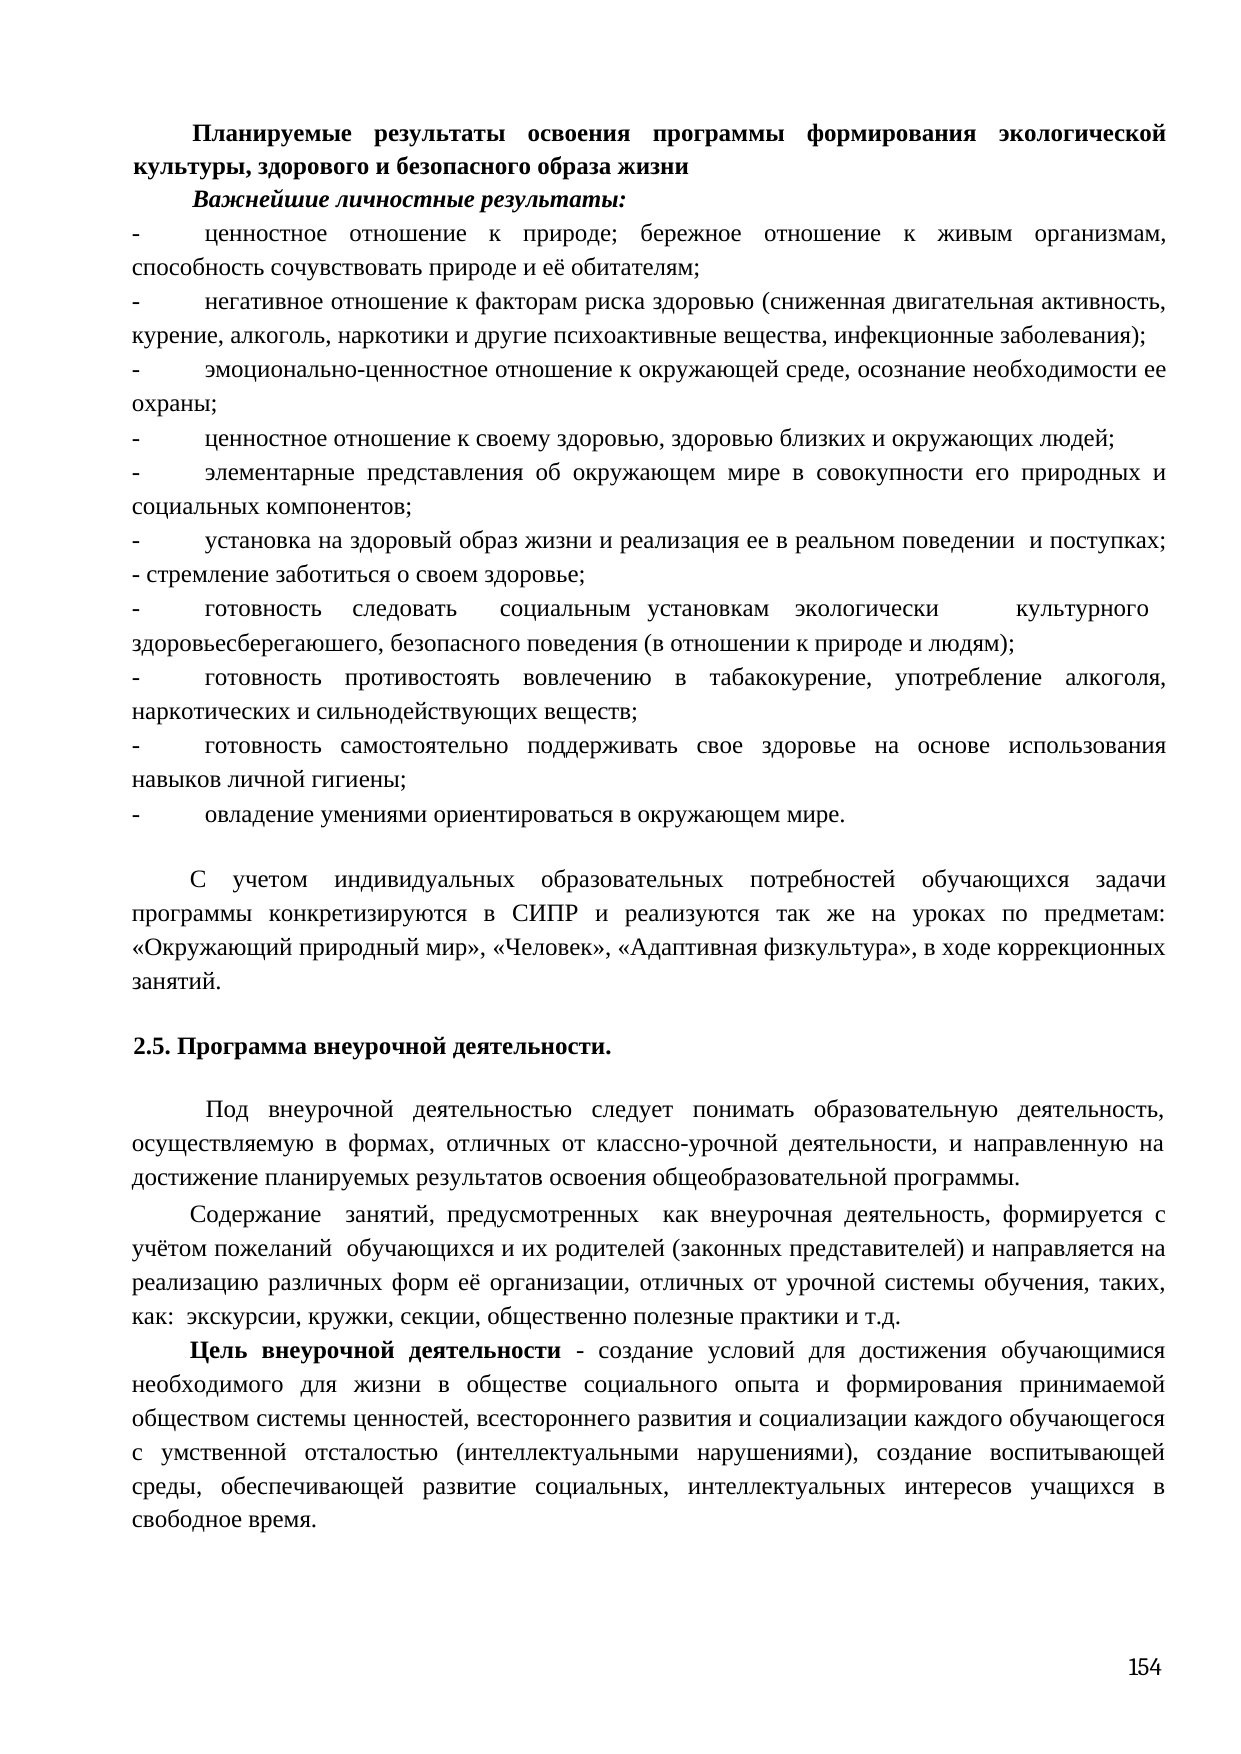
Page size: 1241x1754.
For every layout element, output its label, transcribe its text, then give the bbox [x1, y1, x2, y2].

list готовность самостоятельно поддерживать свое здоровье на основе использования навыков личной гигиены; [132, 731, 1167, 793]
text С учетом индивидуальных образовательных потребностей обучающихся задачи программы конкретизируются в СИПР и реализуются так же на уроках по предметам: «Окружающий природный мир», «Человек», «Адаптивная физкультура», в ходе коррекционных занятий. [132, 864, 1167, 994]
list овладение умениями ориентироваться в окружающем мире. [132, 799, 1167, 827]
list элементарные представления об окружающем мире в совокупности его природных и социальных компонентов; [132, 457, 1167, 520]
list готовность следовать социальным установкам экологически культурного [132, 593, 1167, 622]
list ценностное отношение к своему здоровью, здоровью близких и окружающих людей; [132, 423, 1167, 451]
text Цель внеурочной деятельности - создание условий для достижения обучающимися необходимого для жизни в обществе социального опыта и формирования принимаемой обществом системы ценностей, всестороннего развития и социализации каждого обучающегося с умственной отсталостью (интеллектуальными нарушениями), создание воспитывающей среды, обеспечивающей развитие социальных, интеллектуальных интересов учащихся в свободное время. [132, 1335, 1166, 1533]
text Под внеурочной деятельностью следует понимать образовательную деятельность, осуществляемую в формах, отличных от классно-урочной деятельности, и направленную на достижение планируемых результатов освоения общеобразовательной программы. [132, 1094, 1165, 1191]
list эмоционально-ценностное отношение к окружающей среде, осознание необходимости ее охраны; [132, 354, 1167, 417]
text Содержание занятий, предусмотренных как внеурочная деятельность, формируется с учётом пожеланий обучающихся и их родителей (законных представителей) и направляется на реализацию различных форм её организации, отличных от урочной системы обучения, таких, как: экскурсии, кружки, секции, общественно полезные практики и т.д. [132, 1199, 1167, 1330]
text 2.5. Программа внеурочной деятельности. [133, 1031, 1167, 1060]
text здоровьесберегаюшего, безопасного поведения (в отношении к природе и людям); [132, 628, 1148, 657]
list негативное отношение к факторам риска здоровью (сниженная двигательная активность, курение, алкоголь, наркотики и другие психоактивные вещества, инфекционные заболевания); [132, 286, 1167, 349]
text Важнейшие личностные результаты: [133, 184, 1167, 213]
list готовность противостоять вовлечению в табакокурение, употребление алкоголя, наркотических и сильнодействующих веществ; [132, 662, 1167, 725]
text Планируемые результаты освоения программы формирования экологической культуры, здорового и безопасного образа жизни [133, 118, 1167, 180]
list ценностное отношение к природе; бережное отношение к живым организмам, способность сочувствовать природе и её обитателям; [132, 218, 1167, 281]
list установка на здоровый образ жизни и реализация ее в реальном поведении и поступках; - стремление заботиться о своем здоровье; [132, 525, 1167, 588]
